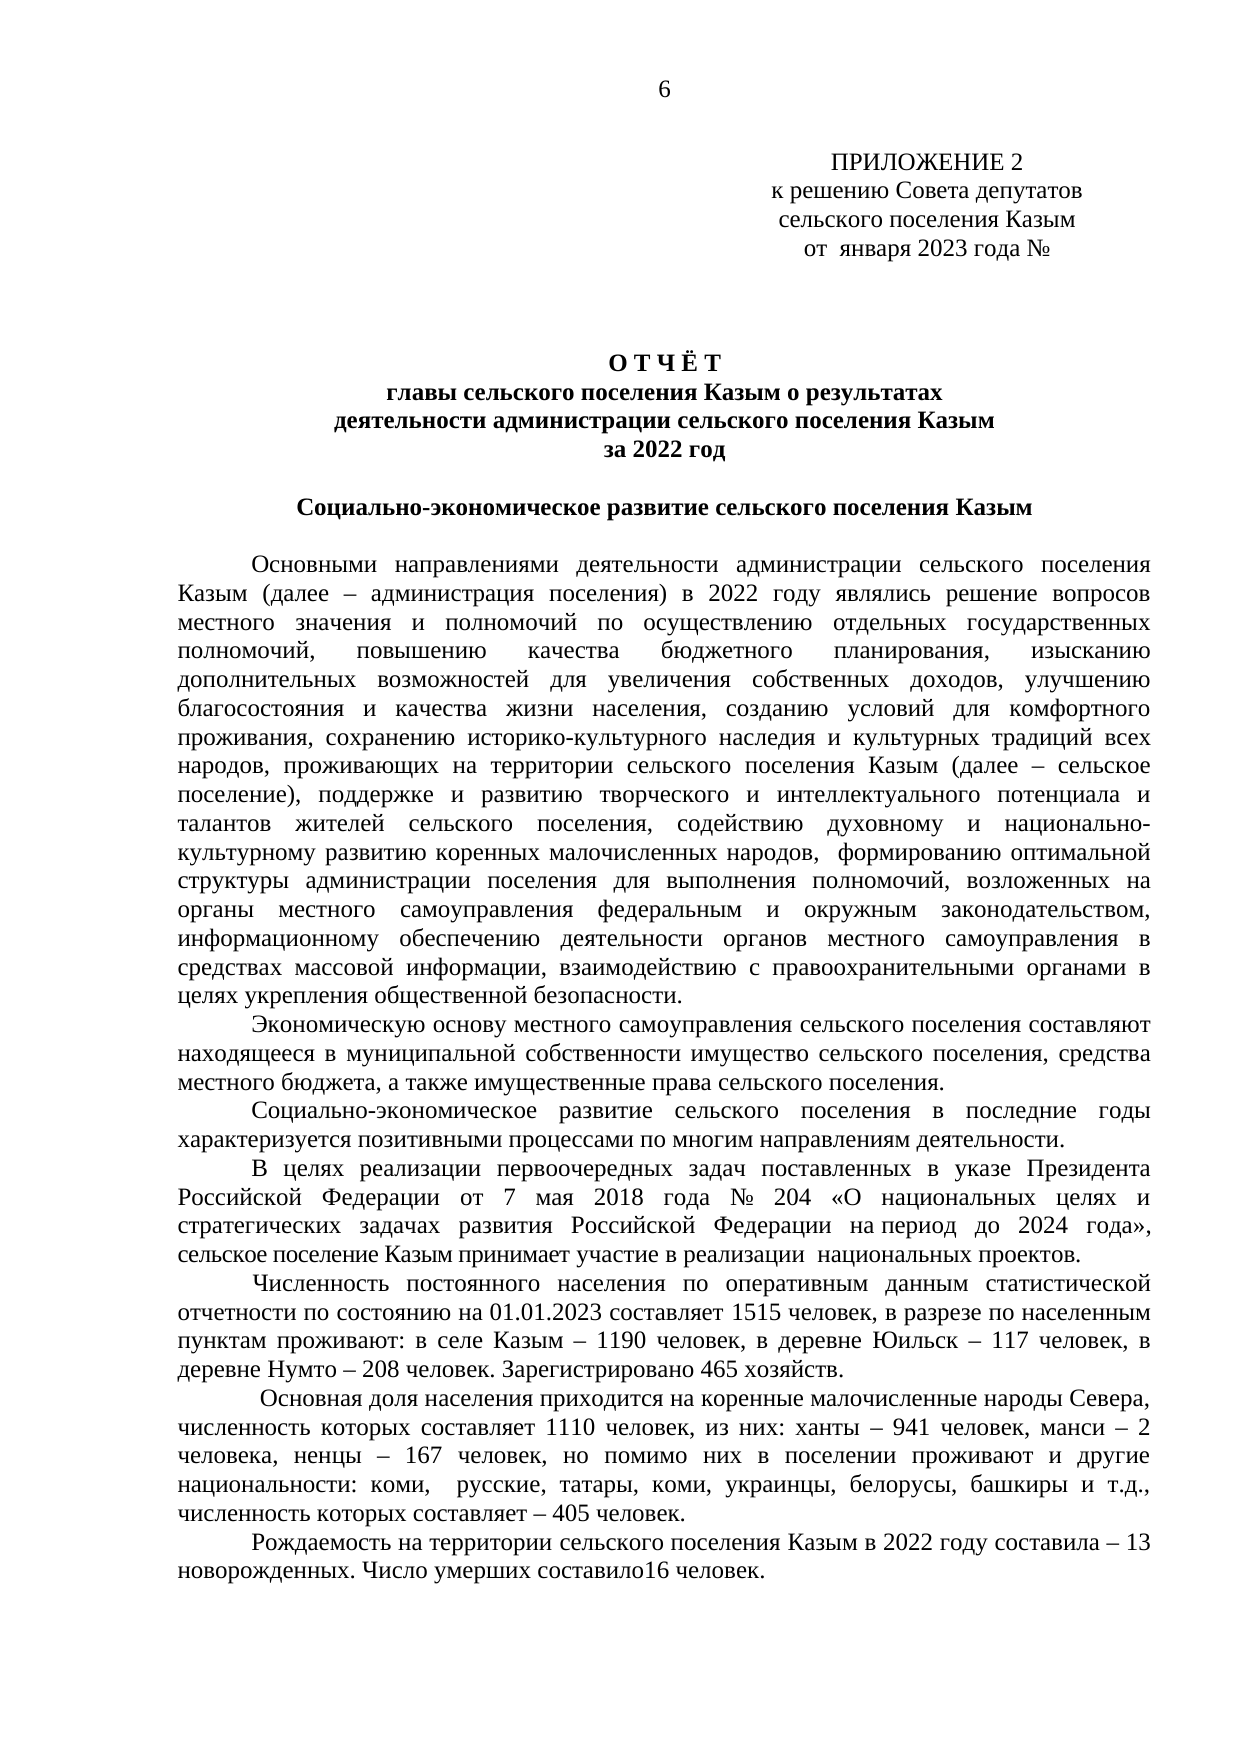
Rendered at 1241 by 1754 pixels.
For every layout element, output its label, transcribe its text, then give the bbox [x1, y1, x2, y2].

text О Т Ч Ё Т [177, 348, 1152, 377]
text Социально-экономическое развитие сельского поселения Казым [177, 492, 1152, 521]
text главы сельского поселения Казым о результатах [177, 377, 1152, 406]
text сельского поселения Казым [702, 204, 1152, 233]
text Социально-экономическое развитие сельского поселения в последние годы характеризуется позитивными процессами по многим направлениям деятельности. [177, 1096, 1152, 1153]
text от января 2023 года № [702, 233, 1152, 262]
text за 2022 год [177, 434, 1152, 463]
text Экономическую основу местного самоуправления сельского поселения составляют находящееся в муниципальной собственности имущество сельского поселения, средства местного бюджета, а также имущественные права сельского поселения. [177, 1009, 1152, 1096]
text Рождаемость на территории сельского поселения Казым в 2022 году составила – 13 новорожденных. Число умерших составило16 человек. [177, 1527, 1152, 1584]
text к решению Совета депутатов [702, 176, 1152, 204]
text Основными направлениями деятельности администрации сельского поселения Казым (далее – администрация поселения) в 2022 году являлись решение вопросов местного значения и полномочий по осуществлению отдельных государственных полномочий, повышению качества бюджетного планирования, изысканию дополнительных возможностей для увеличения собственных доходов, улучшению благосостояния и качества жизни населения, созданию условий для комфортного проживания, сохранению историко-культурного наследия и культурных традиций всех народов, проживающих на территории сельского поселения Казым (далее – сельское поселение), поддержке и развитию творческого и интеллектуального потенциала и талантов жителей сельского поселения, содействию духовному и национально-культурному развитию коренных малочисленных народов, формированию оптимальной структуры администрации поселения для выполнения полномочий, возложенных на органы местного самоуправления федеральным и окружным законодательством, информационному обеспечению деятельности органов местного самоуправления в средствах массовой информации, взаимодействию с правоохранительными органами в целях укрепления общественной безопасности. [177, 549, 1152, 1009]
text В целях реализации первоочередных задач поставленных в указе Президента Российской Федерации от 7 мая 2018 года № 204 «О национальных целях и стратегических задачах развития Российской Федерации на период до 2024 года», сельское поселение Казым принимает участие в реализации национальных проектов. [177, 1153, 1152, 1268]
text ПРИЛОЖЕНИЕ 2 [702, 147, 1152, 176]
text Численность постоянного населения по оперативным данным статистической отчетности по состоянию на 01.01.2023 составляет 1515 человек, в разрезе по населенным пунктам проживают: в селе Казым – 1190 человек, в деревне Юильск – 117 человек, в деревне Нумто – 208 человек. Зарегистрировано 465 хозяйств. [177, 1268, 1152, 1383]
text Основная доля населения приходится на коренные малочисленные народы Севера, численность которых составляет 1110 человек, из них: ханты – 941 человек, манси – 2 человека, ненцы – 167 человек, но помимо них в поселении проживают и другие национальности: коми, русские, татары, коми, украинцы, белорусы, башкиры и т.д., численность которых составляет – 405 человек. [177, 1383, 1152, 1527]
text деятельности администрации сельского поселения Казым [177, 406, 1152, 434]
